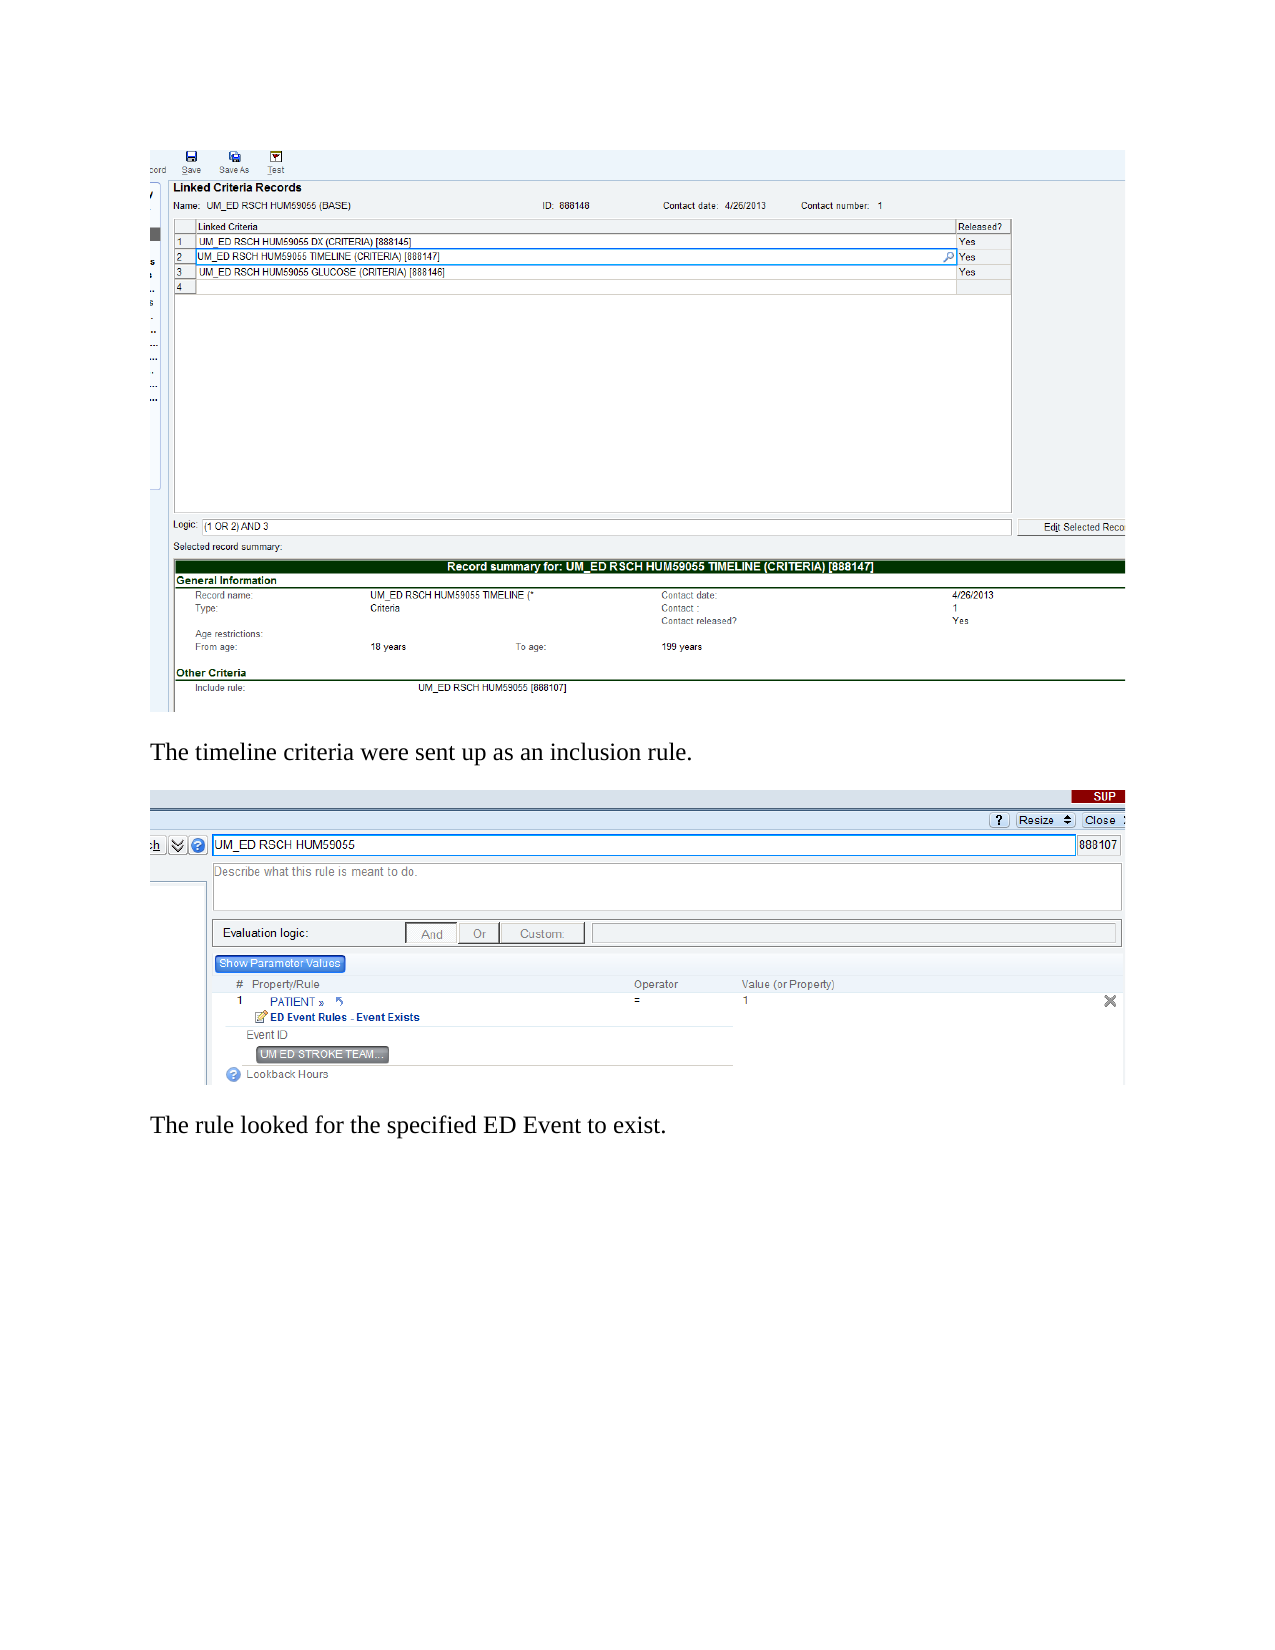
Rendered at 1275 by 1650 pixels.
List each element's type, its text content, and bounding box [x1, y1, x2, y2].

text The timeline criteria were sent up as an inclusion rule. [150, 737, 1125, 765]
picture [150, 150, 1125, 712]
picture [150, 790, 1125, 1085]
text The rule looked for the specified ED Event to exist. [150, 1110, 1125, 1139]
